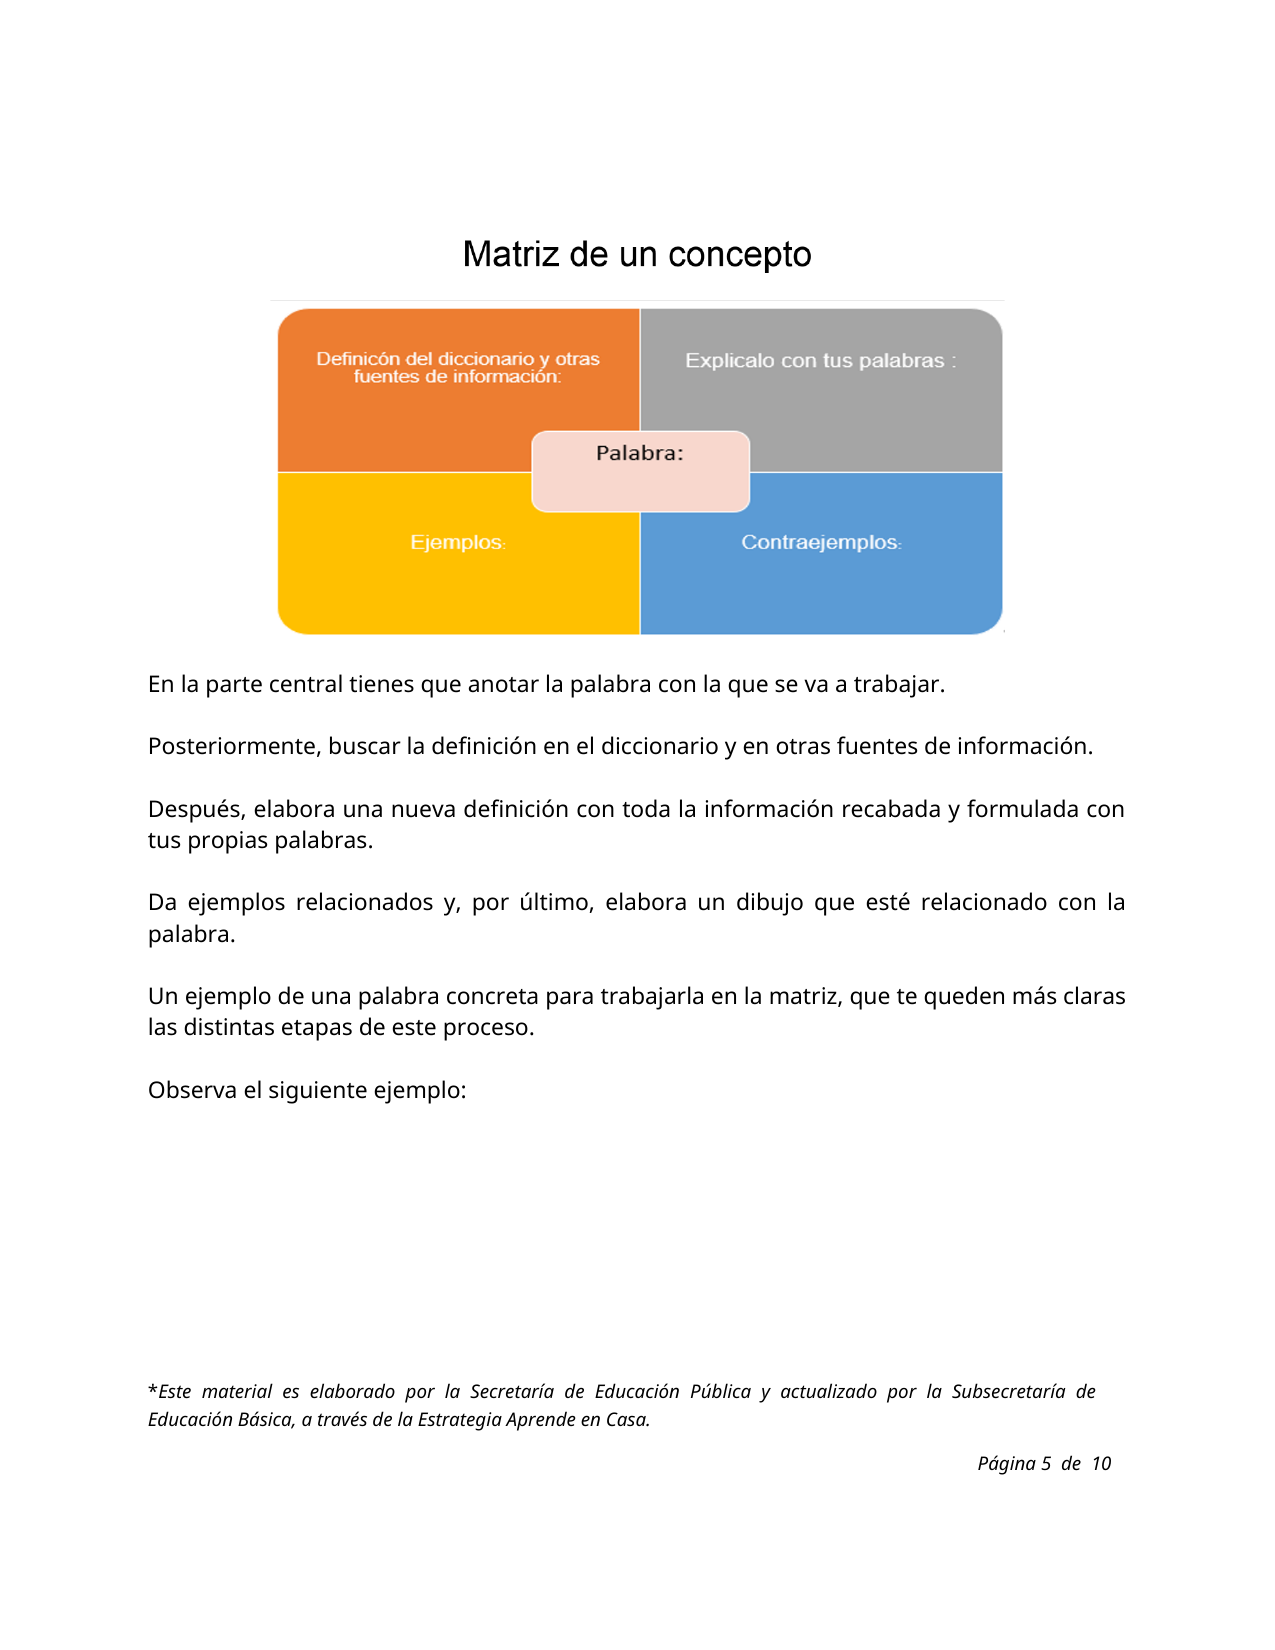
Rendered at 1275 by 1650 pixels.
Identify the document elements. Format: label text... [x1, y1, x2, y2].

picture [270, 208, 1005, 637]
text En la parte central tienes que anotar la palabra con la que se va a trabajar. [148, 667, 1127, 699]
text Observa el siguiente ejemplo: [148, 1074, 1127, 1105]
text Después, elabora una nueva definición con toda la información recabada y formulada con tus propias palabras. [148, 792, 1127, 855]
text Da ejemplos relacionados y, por último, elabora un dibujo que esté relacionado con la palabra. [148, 886, 1127, 949]
text Un ejemplo de una palabra concreta para trabajarla en la matriz, que te queden más claras las distintas etapas de este proceso. [148, 980, 1127, 1042]
text Posteriormente, buscar la definición en el diccionario y en otras fuentes de información. [148, 730, 1127, 761]
